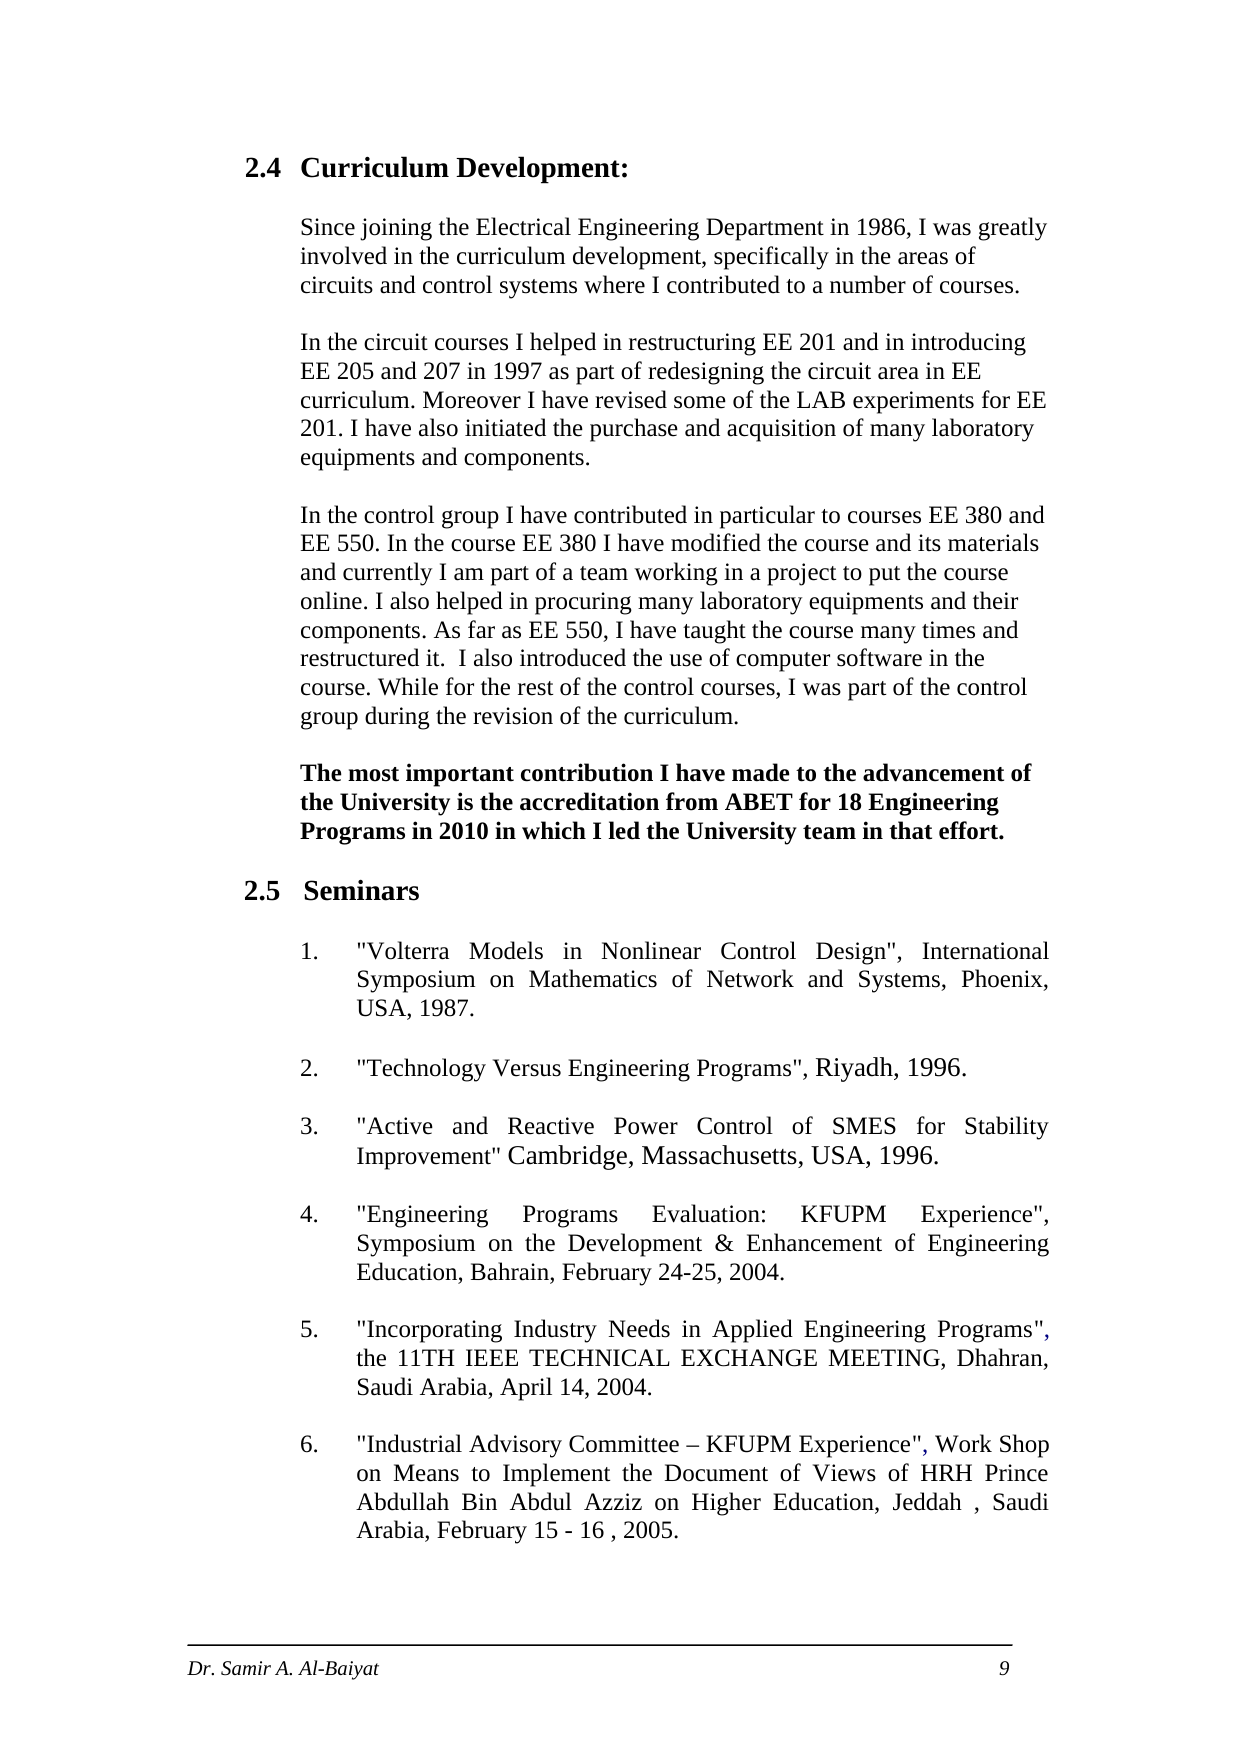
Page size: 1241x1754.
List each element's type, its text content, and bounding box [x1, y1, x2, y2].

text The most important contribution I have made to the advancement of the University is the accreditation from ABET for 18 Engineering Programs in 2010 in which I led the University team in that effort. [300, 758, 1050, 845]
text In the circuit courses I helped in restructuring EE 201 and in introducing EE 205 and 207 in 1997 as part of redesigning the circuit area in EE curriculum. Moreover I have revised some of the LAB experiments for EE 201. I have also initiated the purchase and acquisition of many laboratory equipments and components. [300, 327, 1050, 471]
list "Active and Reactive Power Control of SMES for Stability Improvement" , 1996. [300, 1111, 1050, 1171]
list "Engineering Programs Evaluation: KFUPM Experience", Symposium on the Development & Enhancement of Engineering Education, , . [300, 1199, 1050, 1286]
list "Industrial Advisory Committee – KFUPM Experience", Work Shop on Means to Implement the Document of Views of HRH Prince Abdullah Bin Abdul Azziz on Higher Education, Jeddah , Saudi Arabia, February 15 - 16 , 2005. [300, 1429, 1050, 1544]
text Since joining the Electrical Engineering Department in 1986, I was greatly involved in the curriculum development, specifically in the areas of circuits and control systems where I contributed to a number of courses. [300, 212, 1050, 298]
list "Incorporating Industry Needs in Applied Engineering Programs", the 11TH IEEE TECHNICAL EXCHANGE MEETING, , April 14, 2004. [300, 1314, 1050, 1401]
text 2.4 Curriculum Development: [187, 150, 1125, 183]
list "Technology Versus Engineering Programs", , 1996. [300, 1051, 1050, 1082]
text In the control group I have contributed in particular to courses EE 380 and EE 550. In the course EE 380 I have modified the course and its materials and currently I am part of a team working in a project to put the course online. I also helped in procuring many laboratory equipments and their components. As far as EE 550, I have taught the course many times and restructured it. I also introduced the use of computer software in the course. While for the rest of the control courses, I was part of the control group during the revision of the curriculum. [300, 500, 1050, 730]
list "Volterra Models in Nonlinear Control Design", International Symposium on Mathematics of Network and Systems, , 1987. [300, 936, 1050, 1022]
list Seminars [244, 873, 1050, 907]
